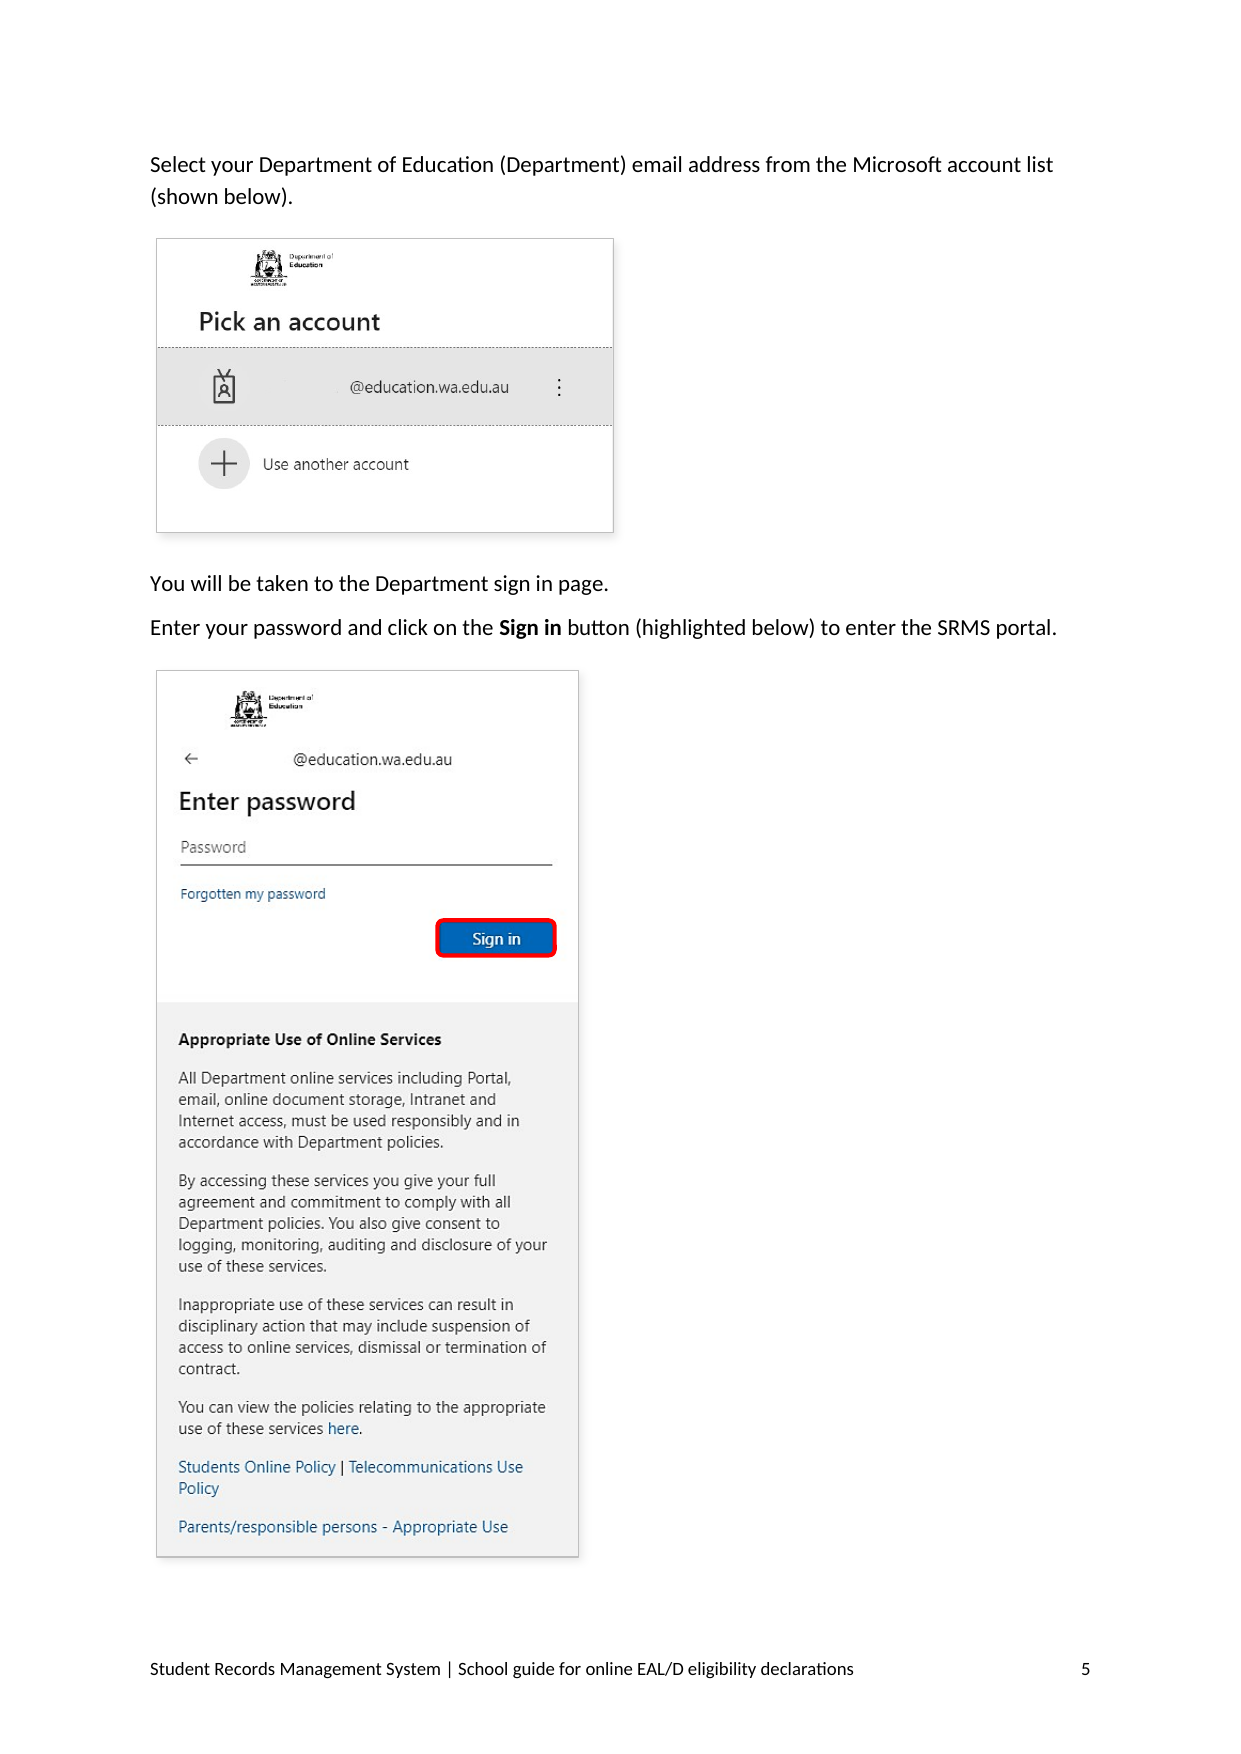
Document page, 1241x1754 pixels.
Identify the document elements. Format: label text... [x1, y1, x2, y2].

text Select your Department of Education (Department) email address from the Microsoft account list (shown below). [150, 150, 1090, 210]
text Enter your password and click on the Sign in button (highlighted below) to enter the SRMS portal. [150, 613, 1090, 641]
picture [157, 239, 613, 532]
text You will be taken to the Department sign in page. [150, 569, 1090, 597]
picture [157, 671, 578, 1556]
